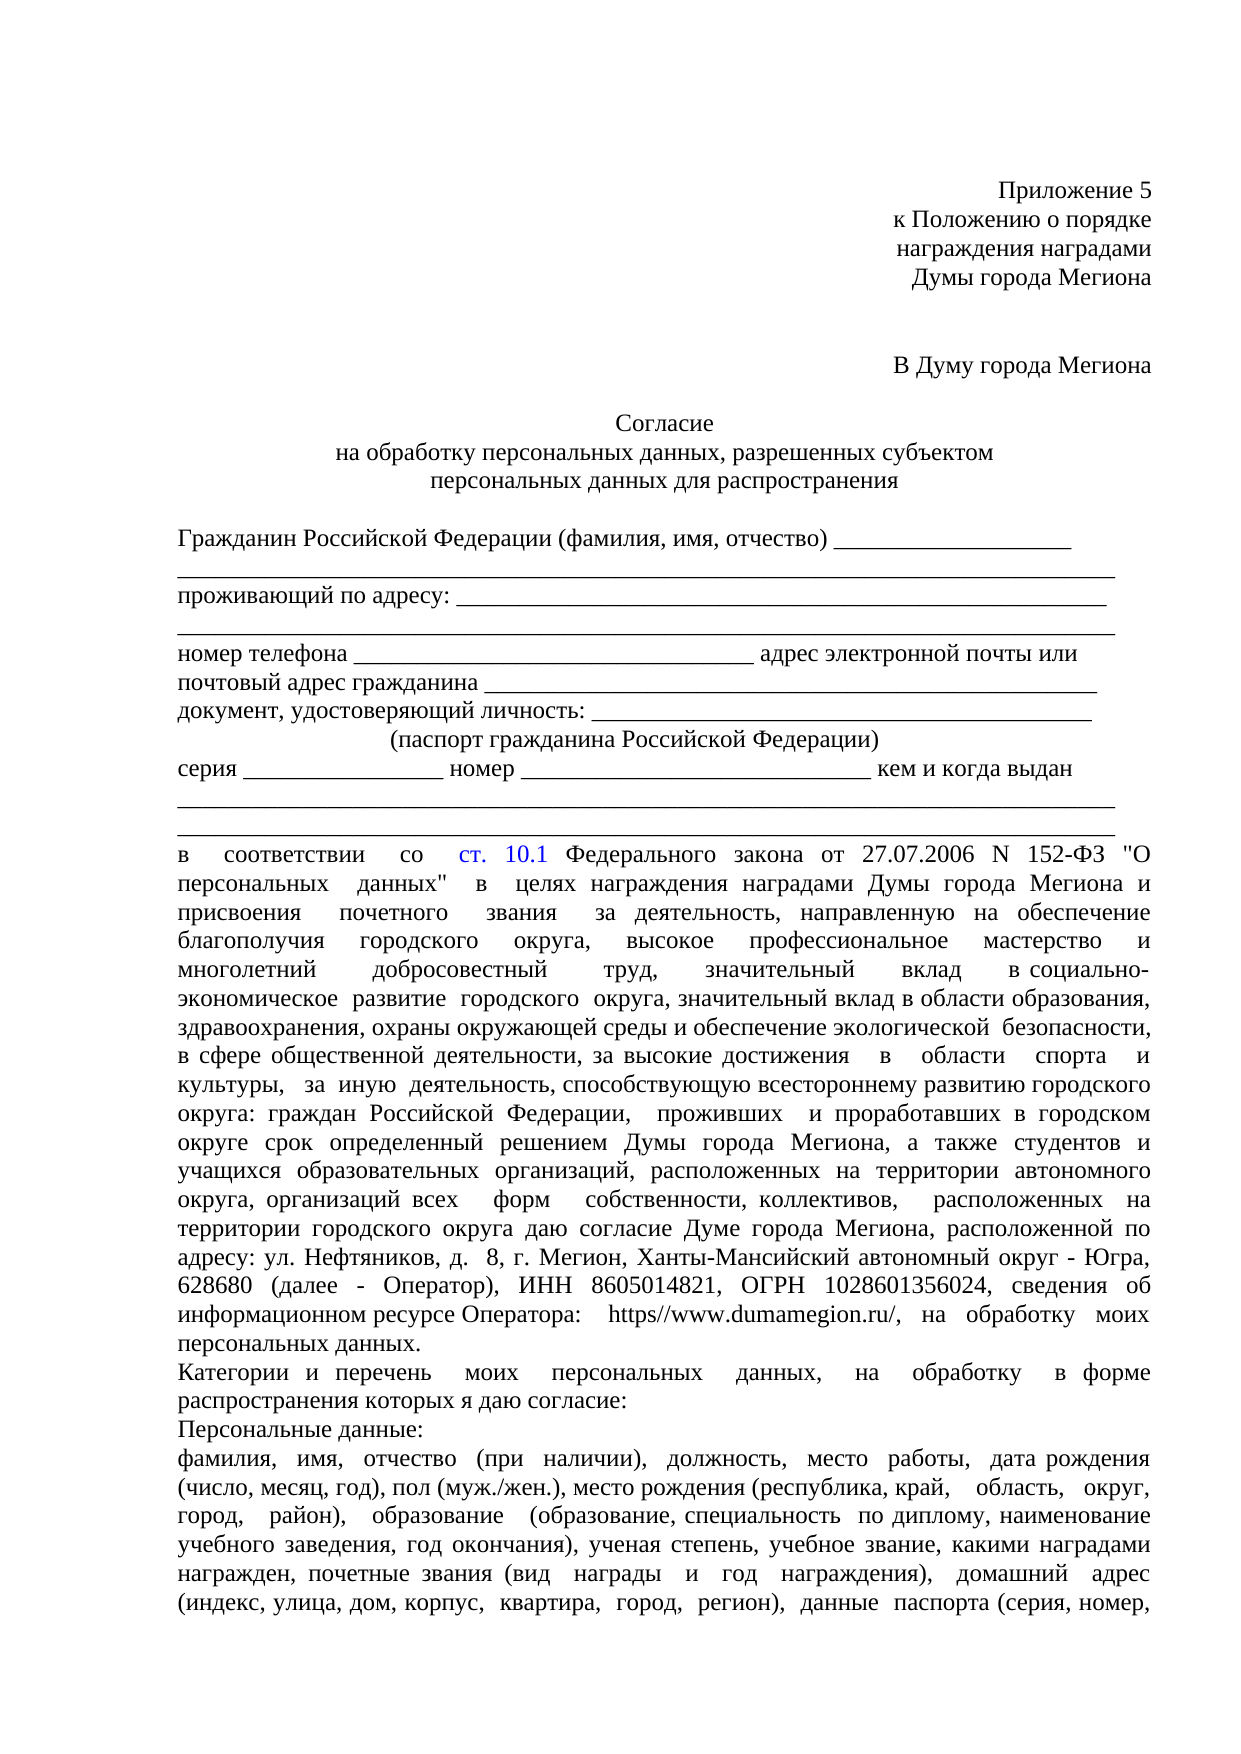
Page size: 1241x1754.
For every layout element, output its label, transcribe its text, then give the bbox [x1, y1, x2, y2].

text серия ________________ номер ____________________________ кем и когда выдан [177, 753, 1152, 782]
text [177, 1443, 1152, 1616]
text в соответствии со ст. 10.1 Федерального закона от 27.07.2006 N 152-ФЗ "О персональных данных" в целях награждения наградами Думы города Мегиона и присвоения почетного звания за деятельность, направленную на обеспечение благополучия городского округа, высокое профессиональное мастерство и многолетний добросовестный труд, значительный вклад в социально-экономическое развитие городского округа, значительный вклад в области образования, здравоохранения, охраны окружающей среды и обеспечение экологической безопасности, в сфере общественной деятельности, за высокие достижения в области спорта и культуры, за иную деятельность, способствующую всестороннему развитию городского округа: граждан Российской Федерации, проживших и проработавших в городском округе срок определенный решением Думы города Мегиона, а также студентов и учащихся образовательных организаций, расположенных на территории автономного округа, организаций всех форм собственности, коллективов, расположенных на территории городского округа даю согласие Думе города Мегиона, расположенной по адресу: ул. Нефтяников, д. 8, г. Мегион, Ханты-Мансийский автономный округ - Югра, 628680 (далее - Оператор), ИНН 8605014821, ОГРН 1028601356024, сведения об информационном ресурсе Оператора: https//www.dumamegion.ru/, на обработку моих персональных данных. [177, 839, 1152, 1357]
text В Думу города Мегиона [177, 351, 1152, 379]
text номер телефона ________________________________ адрес электронной почты или [177, 638, 1152, 667]
text Согласие [177, 408, 1152, 437]
text ___________________________________________________________________________ [177, 552, 1152, 581]
text почтовый адрес гражданина _________________________________________________ [177, 667, 1152, 696]
text проживающий по адресу: ____________________________________________________ [177, 581, 1152, 609]
text (паспорт гражданина Российской Федерации) [177, 724, 1152, 753]
text ___________________________________________________________________________ [177, 782, 1152, 811]
text персональных данных для распространения [177, 466, 1152, 494]
text Приложение 5 [177, 176, 1152, 204]
text ___________________________________________________________________________ [177, 609, 1152, 638]
text Категории и перечень моих персональных данных, на обработку в форме распространения которых я даю согласие: [177, 1357, 1152, 1414]
text награждения наградами [177, 233, 1152, 262]
text документ, удостоверяющий личность: ________________________________________ [177, 696, 1152, 724]
text Персональные данные: [177, 1414, 1152, 1443]
text на обработку персональных данных, разрешенных субъектом [177, 437, 1152, 466]
text ___________________________________________________________________________ [177, 811, 1152, 839]
text Гражданин Российской Федерации (фамилия, имя, отчество) ___________________ [177, 523, 1152, 552]
text Думы города Мегиона [177, 262, 1152, 291]
text к Положению о порядке [177, 204, 1152, 233]
